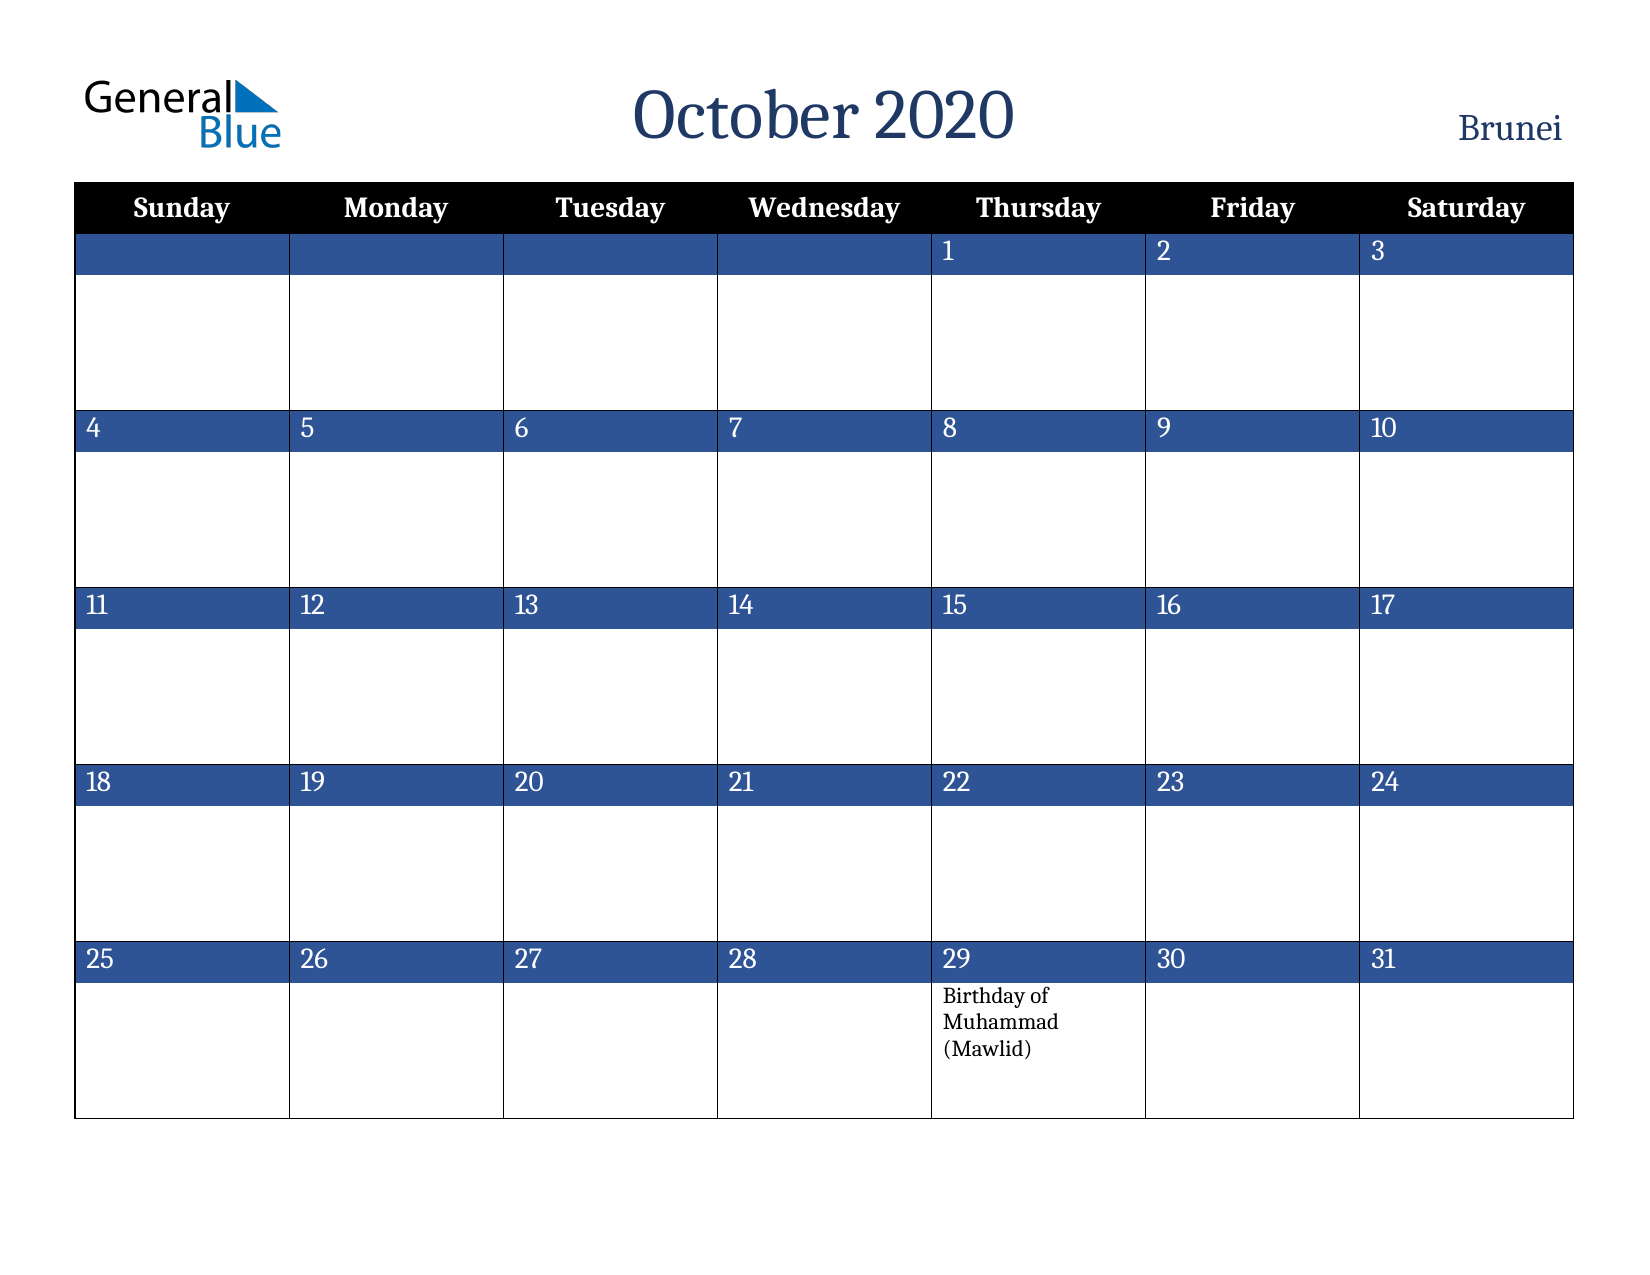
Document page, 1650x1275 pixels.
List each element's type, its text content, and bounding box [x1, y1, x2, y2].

table_cell [504, 806, 717, 941]
table_cell [1360, 452, 1573, 587]
table_cell [1146, 629, 1359, 764]
table_cell Birthday of Muhammad (Mawlid) [932, 983, 1145, 1118]
table_cell 29 [932, 942, 1145, 983]
table_cell [932, 806, 1145, 941]
table_cell [1360, 275, 1573, 410]
table_cell [718, 629, 931, 764]
table_cell [504, 629, 717, 764]
table_cell Sunday [76, 183, 289, 233]
table_cell [290, 806, 503, 941]
picture [85, 80, 281, 148]
table_cell [290, 275, 503, 410]
table_cell [718, 234, 931, 275]
table_cell 11 [76, 588, 289, 629]
table_cell [718, 452, 931, 587]
table_cell [290, 629, 503, 764]
table_cell [1360, 806, 1573, 941]
table_cell [1360, 983, 1573, 1118]
table_cell [290, 983, 503, 1118]
table_cell Wednesday [718, 183, 931, 233]
table_cell 22 [932, 765, 1145, 806]
table_cell [1146, 452, 1359, 587]
table_cell 8 [932, 411, 1145, 452]
table_cell [1146, 275, 1359, 410]
table_cell [1146, 806, 1359, 941]
table_cell 5 [290, 411, 503, 452]
table_cell 20 [504, 765, 717, 806]
table_cell [504, 234, 717, 275]
table_cell 2 [1146, 234, 1359, 275]
table_cell [76, 452, 289, 587]
table_cell [76, 983, 289, 1118]
table_cell 18 [76, 765, 289, 806]
table_cell 24 [1360, 765, 1573, 806]
table_cell [1360, 629, 1573, 764]
table_cell 28 [718, 942, 931, 983]
table_cell Monday [290, 183, 503, 233]
table_cell 13 [504, 588, 717, 629]
table_cell [504, 275, 717, 410]
table_cell 23 [1146, 765, 1359, 806]
table_cell Saturday [1360, 183, 1573, 233]
table_header [75, 75, 503, 182]
table_cell 30 [1146, 942, 1359, 983]
table_cell [932, 452, 1145, 587]
table_header October 2020 [503, 75, 1146, 182]
table_cell [290, 452, 503, 587]
table_cell 16 [1146, 588, 1359, 629]
table_cell 7 [718, 411, 931, 452]
table_cell 19 [290, 765, 503, 806]
table_cell 21 [718, 765, 931, 806]
table_cell [290, 234, 503, 275]
table_cell 3 [1360, 234, 1573, 275]
table_cell Tuesday [504, 183, 717, 233]
table_cell 31 [1360, 942, 1573, 983]
table_cell [718, 275, 931, 410]
table_cell [718, 806, 931, 941]
table_cell 9 [1146, 411, 1359, 452]
table_cell [76, 275, 289, 410]
table_cell [1146, 983, 1359, 1118]
table_cell 4 [76, 411, 289, 452]
table_cell [932, 629, 1145, 764]
table_header Brunei [1146, 75, 1574, 182]
table_cell 27 [504, 942, 717, 983]
table_cell 15 [932, 588, 1145, 629]
table_cell [76, 234, 289, 275]
table_cell 14 [718, 588, 931, 629]
table_cell Thursday [932, 183, 1145, 233]
table_cell 1 [932, 234, 1145, 275]
table_cell [718, 983, 931, 1118]
table_cell [504, 983, 717, 1118]
table_cell Friday [1146, 183, 1359, 233]
table_cell 26 [290, 942, 503, 983]
table_cell 17 [1360, 588, 1573, 629]
table_cell 6 [504, 411, 717, 452]
table_cell 12 [290, 588, 503, 629]
table_cell [932, 275, 1145, 410]
table_cell 25 [76, 942, 289, 983]
table_cell [76, 806, 289, 941]
table_cell [76, 629, 289, 764]
table_cell 10 [1360, 411, 1573, 452]
table_cell [504, 452, 717, 587]
